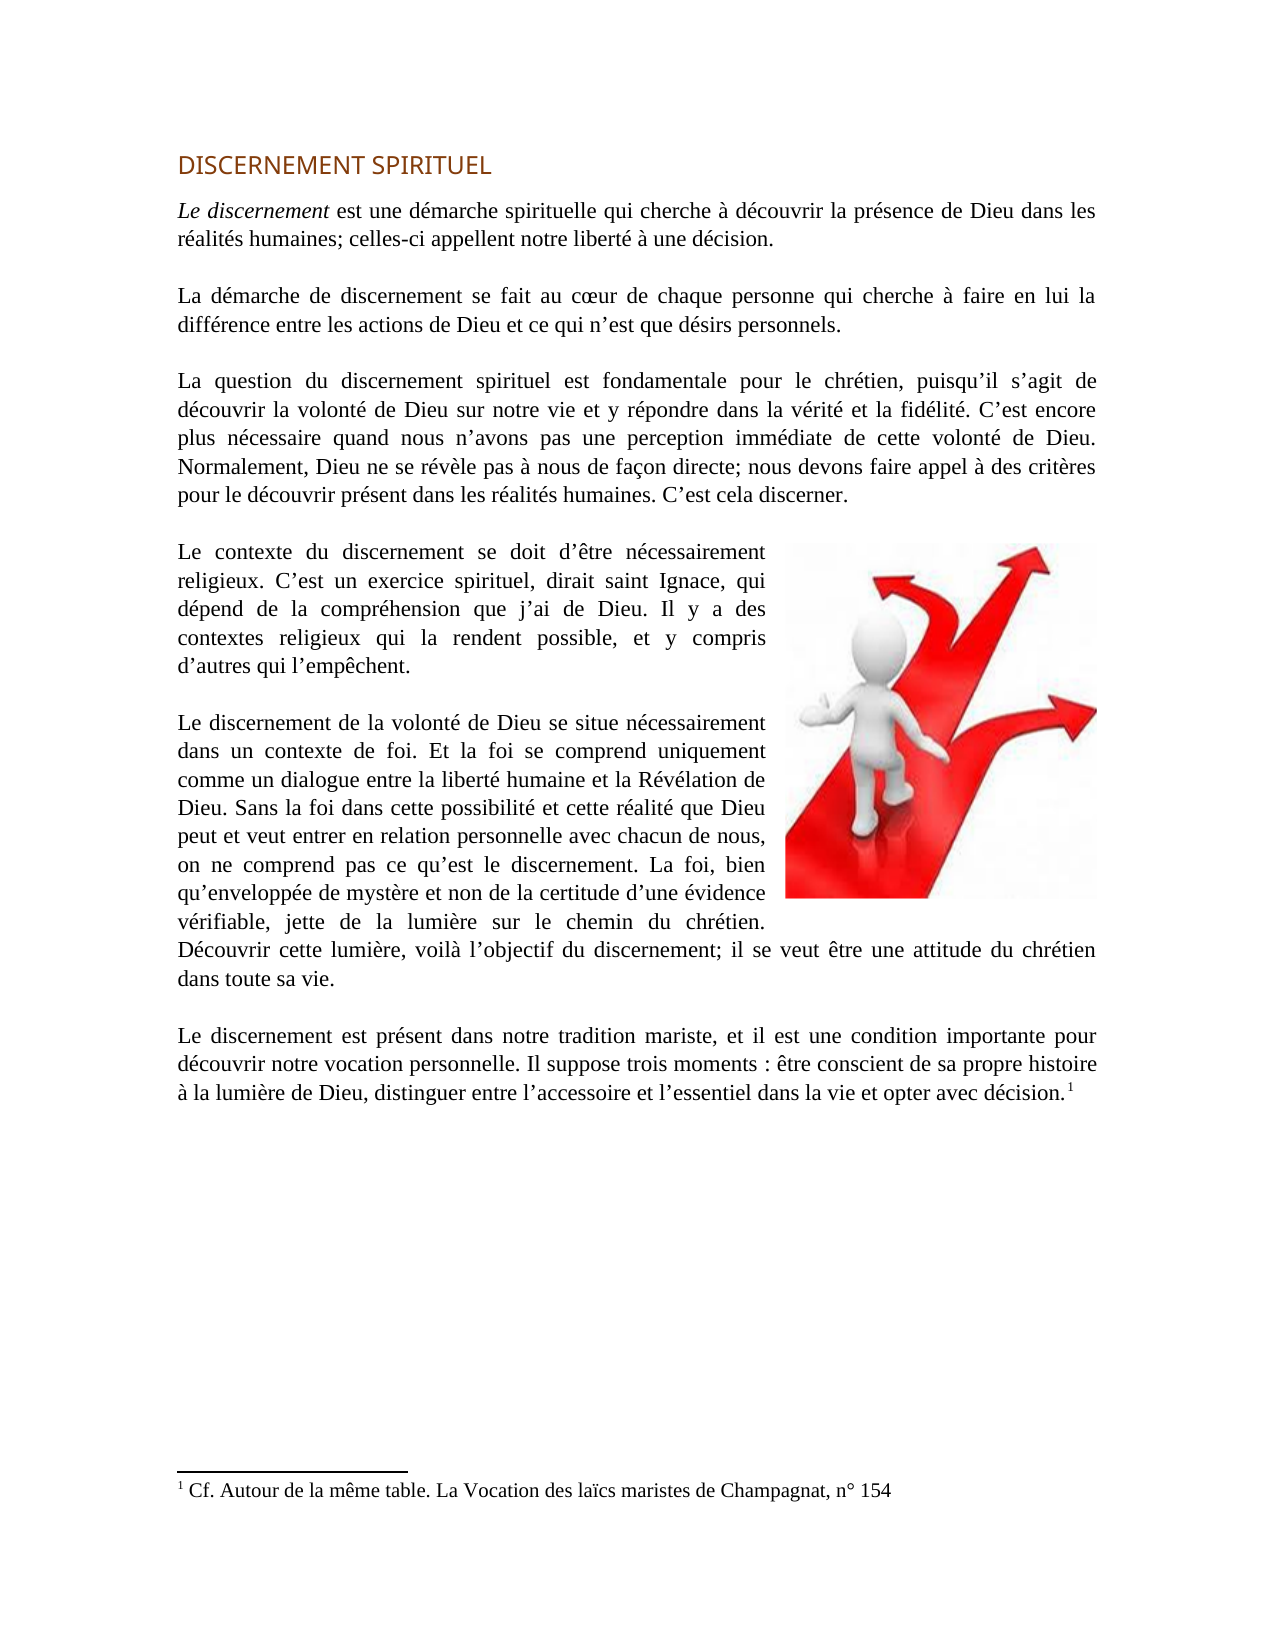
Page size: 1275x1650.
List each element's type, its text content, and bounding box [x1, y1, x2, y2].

text Le discernement est présent dans notre tradition mariste, et il est une condition importante pour découvrir notre vocation personnelle. Il suppose trois moments : être conscient de sa propre histoire à la lumière de Dieu, distinguer entre l’accessoire et l’essentiel dans la vie et opter avec décision. [177, 1022, 1098, 1105]
text Le discernement est une démarche spirituelle qui cherche à découvrir la présence de Dieu dans les réalités humaines; celles-ci appellent notre liberté à une décision. [177, 197, 1098, 252]
text La démarche de discernement se fait au cœur de chaque personne qui cherche à faire en lui la différence entre les actions de Dieu et ce qui n’est que désirs personnels. [177, 282, 1098, 337]
text Le contexte du discernement se doit d’être nécessairement religieux. C’est un exercice spirituel, dirait saint Ignace, qui dépend de la compréhension que j’ai de Dieu. Il y a des contextes religieux qui la rendent possible, et y compris d’autres qui l’empêchent. [177, 538, 784, 678]
text La question du discernement spirituel est fondamentale pour le chrétien, puisqu’il s’agit de découvrir la volonté de Dieu sur notre vie et y répondre dans la vérité et la fidélité. C’est encore plus nécessaire quand nous n’avons pas une perception immédiate de cette volonté de Dieu. Normalement, Dieu ne se révèle pas à nous de façon directe; nous devons faire appel à des critères pour le découvrir présent dans les réalités humaines. C’est cela discerner. [177, 368, 1098, 508]
text ISCERNEMENT SPIRITUEL [177, 148, 1098, 182]
text Le discernement de la volonté de Dieu se situe nécessairement dans un contexte de foi. Et la foi se comprend uniquement comme un dialogue entre la liberté humaine et la Révélation de Dieu. Sans la foi dans cette possibilité et cette réalité que Dieu peut et veut entrer en relation personnelle avec chacun de nous, on ne comprend pas ce qu’est le discernement. La foi, bien qu’enveloppée de mystère et non de la certitude d’une évidence vérifiable, jette de la lumière sur le chemin du chrétien. Découvrir cette lumière, voilà l’objectif du discernement; il se veut être une attitude du chrétien dans toute sa vie. [177, 709, 1098, 991]
picture [784, 526, 1097, 911]
